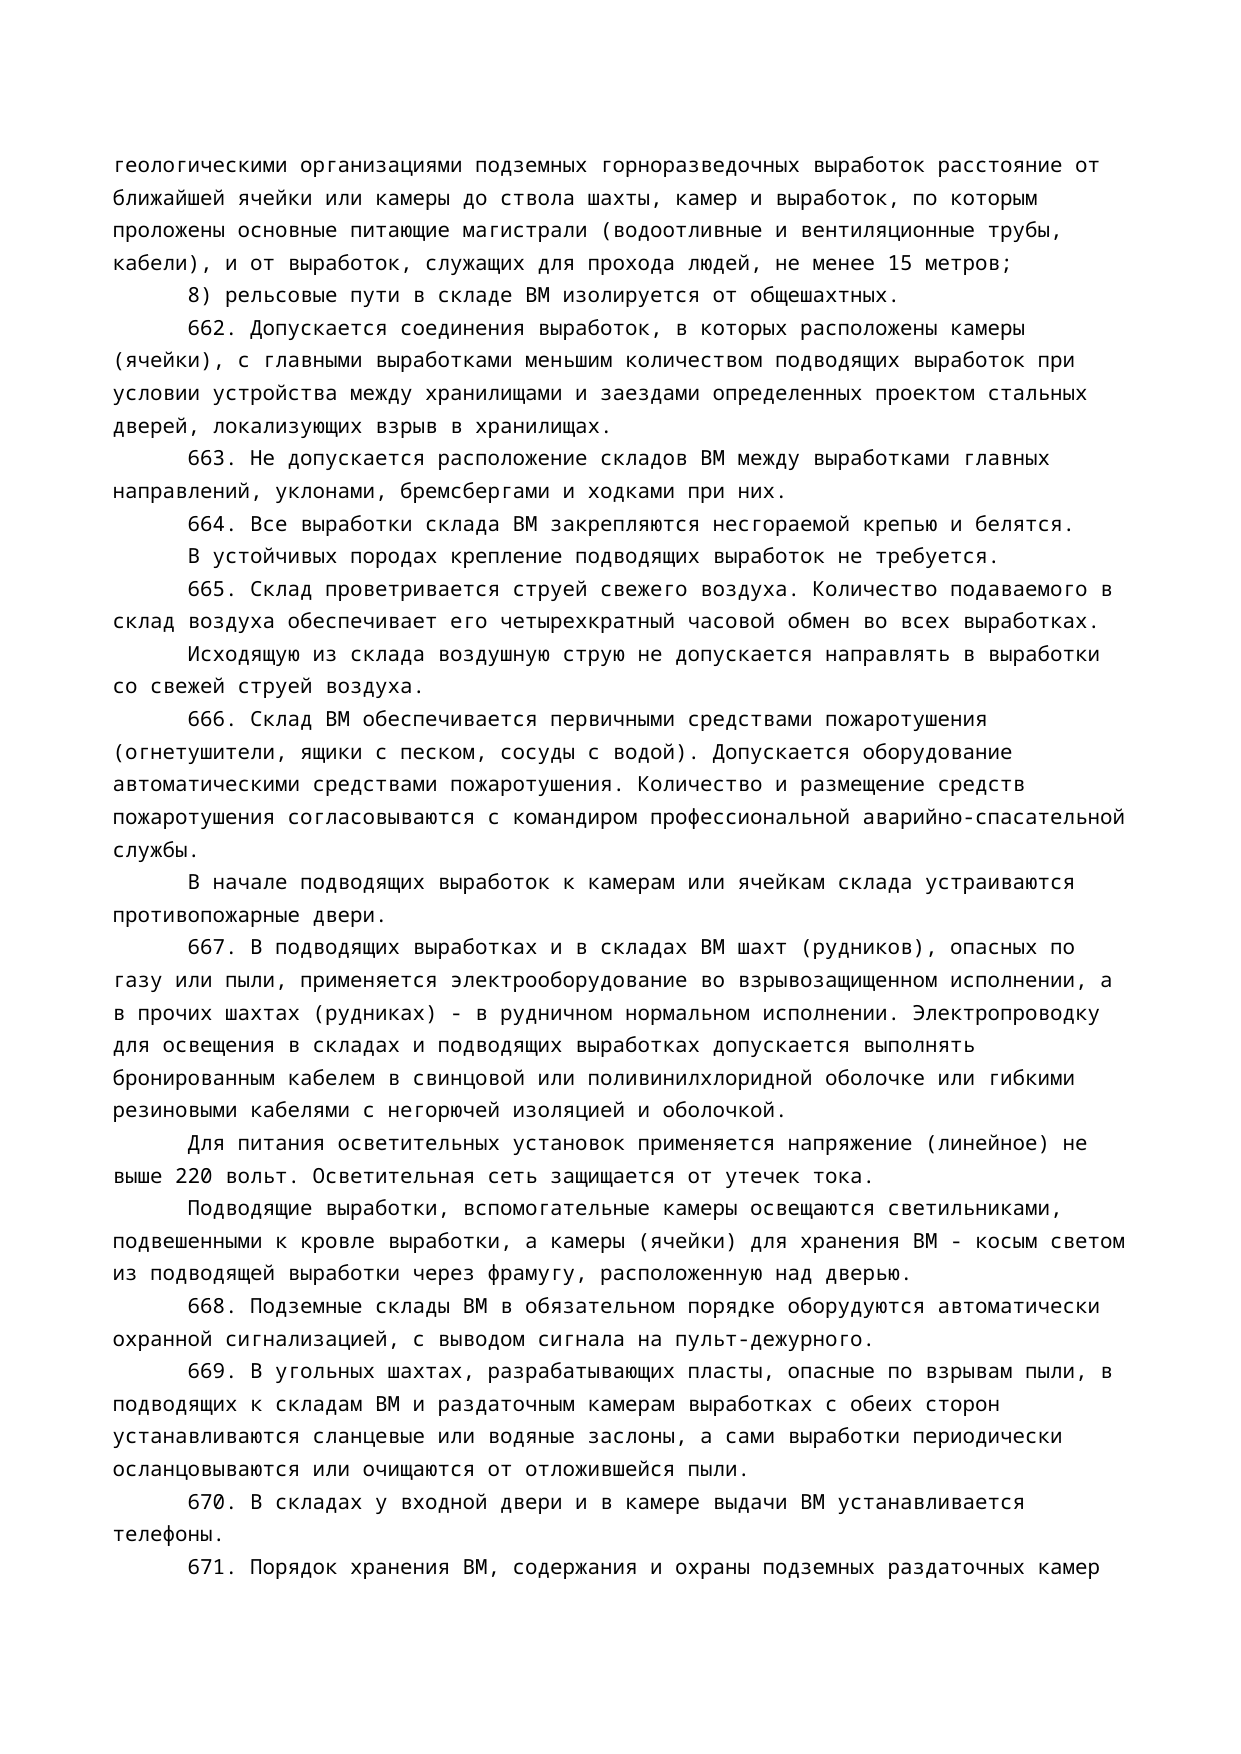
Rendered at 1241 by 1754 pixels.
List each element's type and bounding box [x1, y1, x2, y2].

text [112, 150, 1128, 1580]
